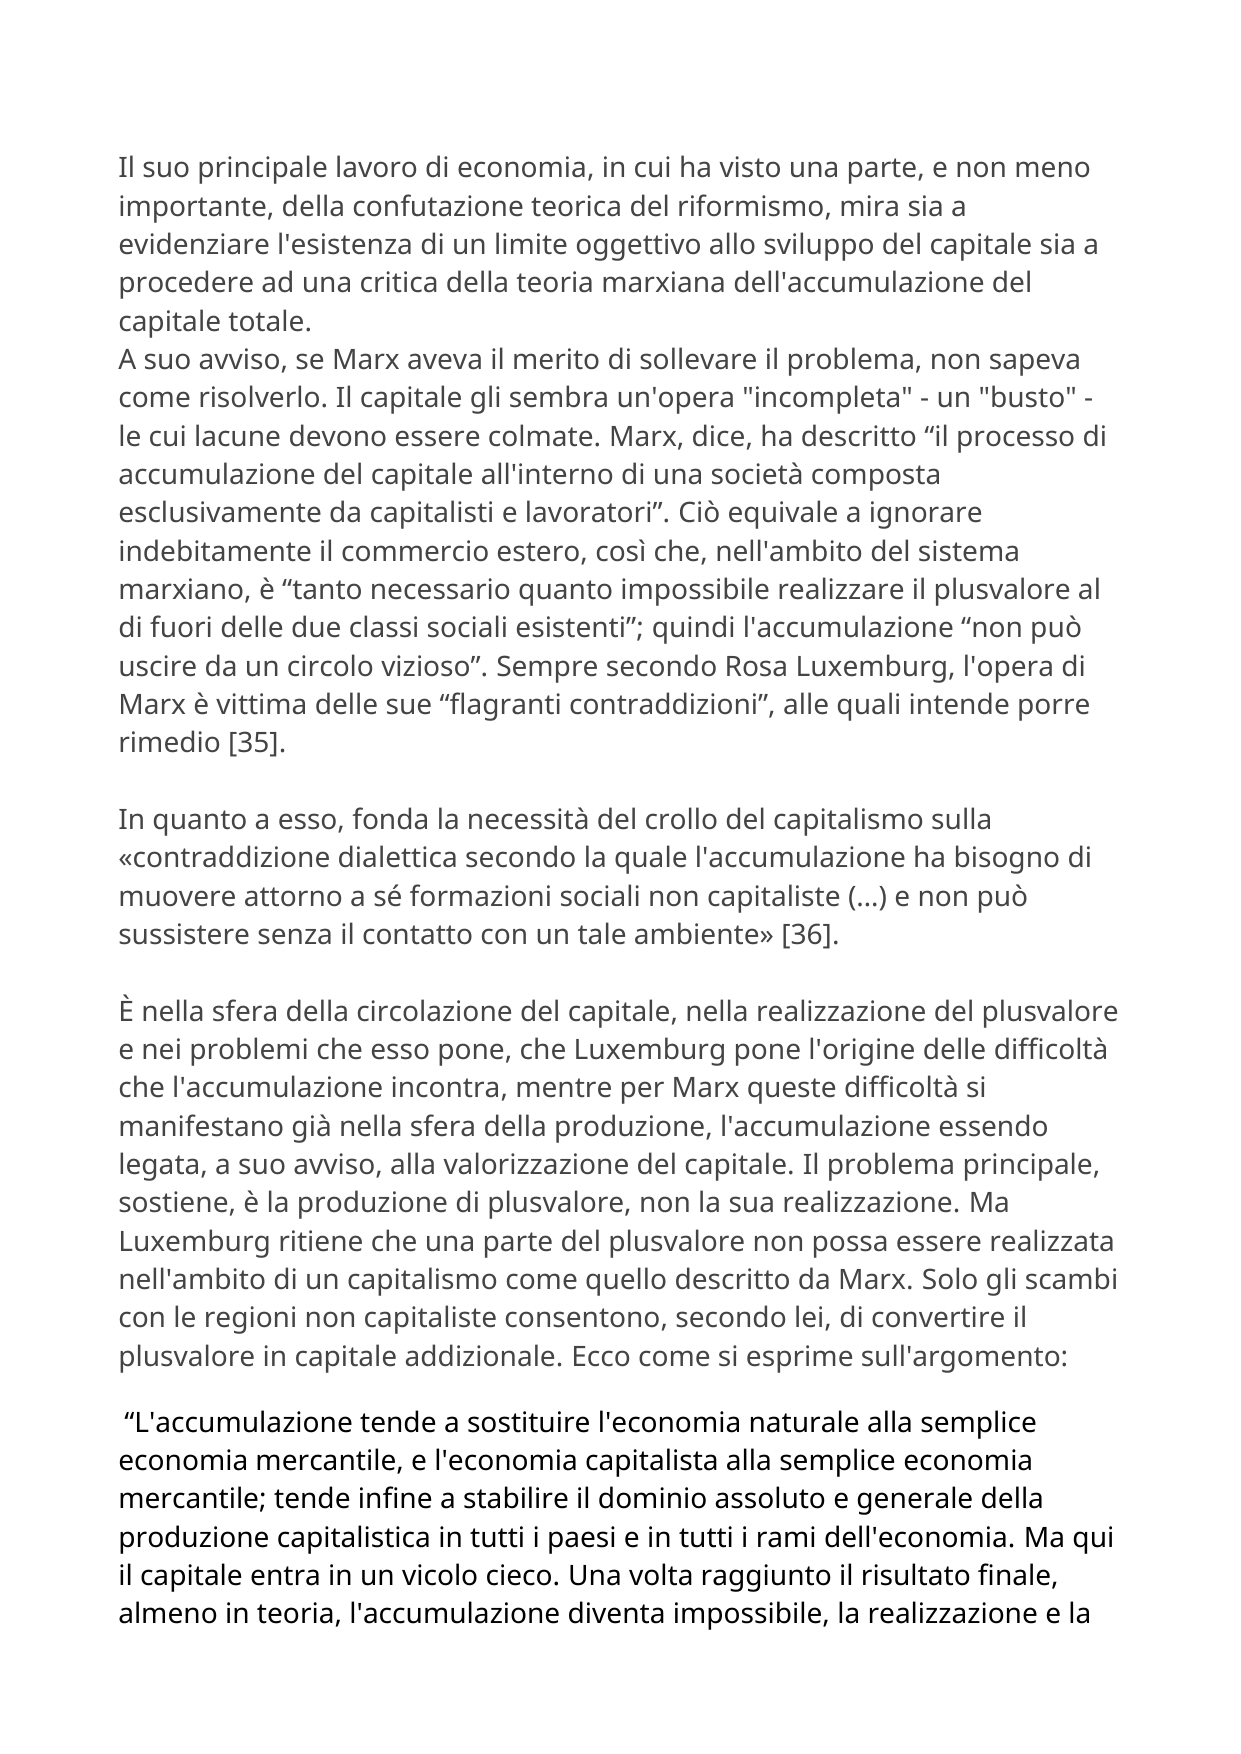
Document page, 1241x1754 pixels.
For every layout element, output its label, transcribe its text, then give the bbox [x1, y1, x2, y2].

text Il suo principale lavoro di economia, in cui ha visto una parte, e non meno importante, della confutazione teorica del riformismo, mira sia a evidenziare l'esistenza di un limite oggettivo allo sviluppo del capitale sia a procedere ad una critica della teoria marxiana dell'accumulazione del capitale totale. A suo avviso, se Marx aveva il merito di sollevare il problema, non sapeva come risolverlo. Il capitale gli sembra un'opera "incompleta" - un "busto" - le cui lacune devono essere colmate. Marx, dice, ha descritto “il processo di accumulazione del capitale all'interno di una società composta esclusivamente da capitalisti e lavoratori”. Ciò equivale a ignorare indebitamente il commercio estero, così che, nell'ambito del sistema marxiano, è “tanto necessario quanto impossibile realizzare il plusvalore al di fuori delle due classi sociali esistenti”; quindi l'accumulazione “non può uscire da un circolo vizioso”. Sempre secondo Rosa Luxemburg, l'opera di Marx è vittima delle sue “flagranti contraddizioni”, alle quali intende porre rimedio [35]. [118, 148, 1122, 761]
text È nella sfera della circolazione del capitale, nella realizzazione del plusvalore e nei problemi che esso pone, che Luxemburg pone l'origine delle difficoltà che l'accumulazione incontra, mentre per Marx queste difficoltà si manifestano già nella sfera della produzione, l'accumulazione essendo legata, a suo avviso, alla valorizzazione del capitale. Il problema principale, sostiene, è la produzione di plusvalore, non la sua realizzazione. Ma Luxemburg ritiene che una parte del plusvalore non possa essere realizzata nell'ambito di un capitalismo come quello descritto da Marx. Solo gli scambi con le regioni non capitaliste consentono, secondo lei, di convertire il plusvalore in capitale addizionale. Ecco come si esprime sull'argomento: [118, 991, 1122, 1374]
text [118, 1402, 1122, 1632]
text In quanto a esso, fonda la necessità del crollo del capitalismo sulla «contraddizione dialettica secondo la quale l'accumulazione ha bisogno di muovere attorno a sé formazioni sociali non capitaliste (…) e non può sussistere senza il contatto con un tale ambiente» [36]. [118, 799, 1122, 953]
